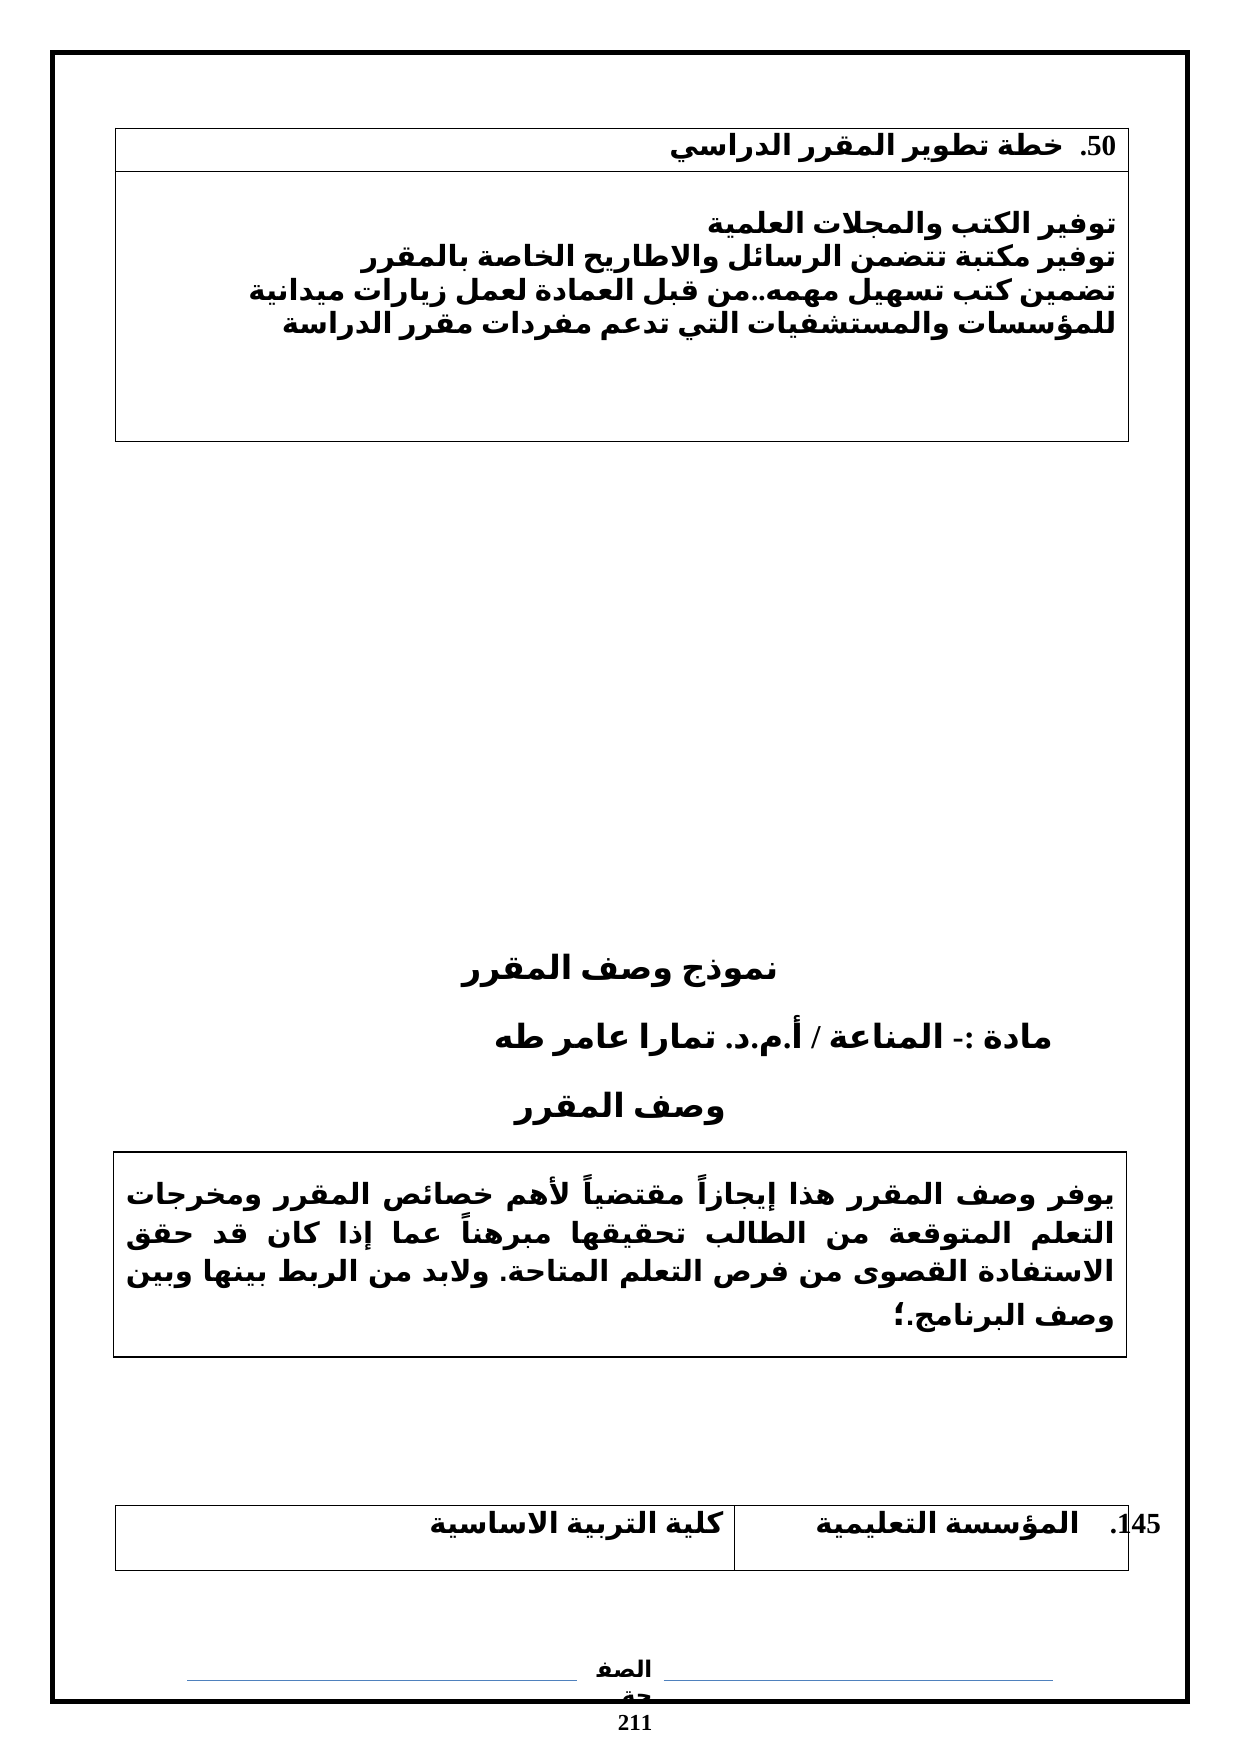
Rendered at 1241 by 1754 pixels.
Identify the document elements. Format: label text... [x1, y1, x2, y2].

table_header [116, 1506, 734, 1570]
text مادة :- المناعة / أ.م.د. تمارا عامر طه [187, 1017, 1053, 1056]
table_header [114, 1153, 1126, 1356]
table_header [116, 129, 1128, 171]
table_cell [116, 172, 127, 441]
text وصف المقرر [187, 1086, 1053, 1125]
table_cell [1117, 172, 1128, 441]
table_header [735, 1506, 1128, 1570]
text نموذج وصف المقرر [187, 948, 1053, 987]
